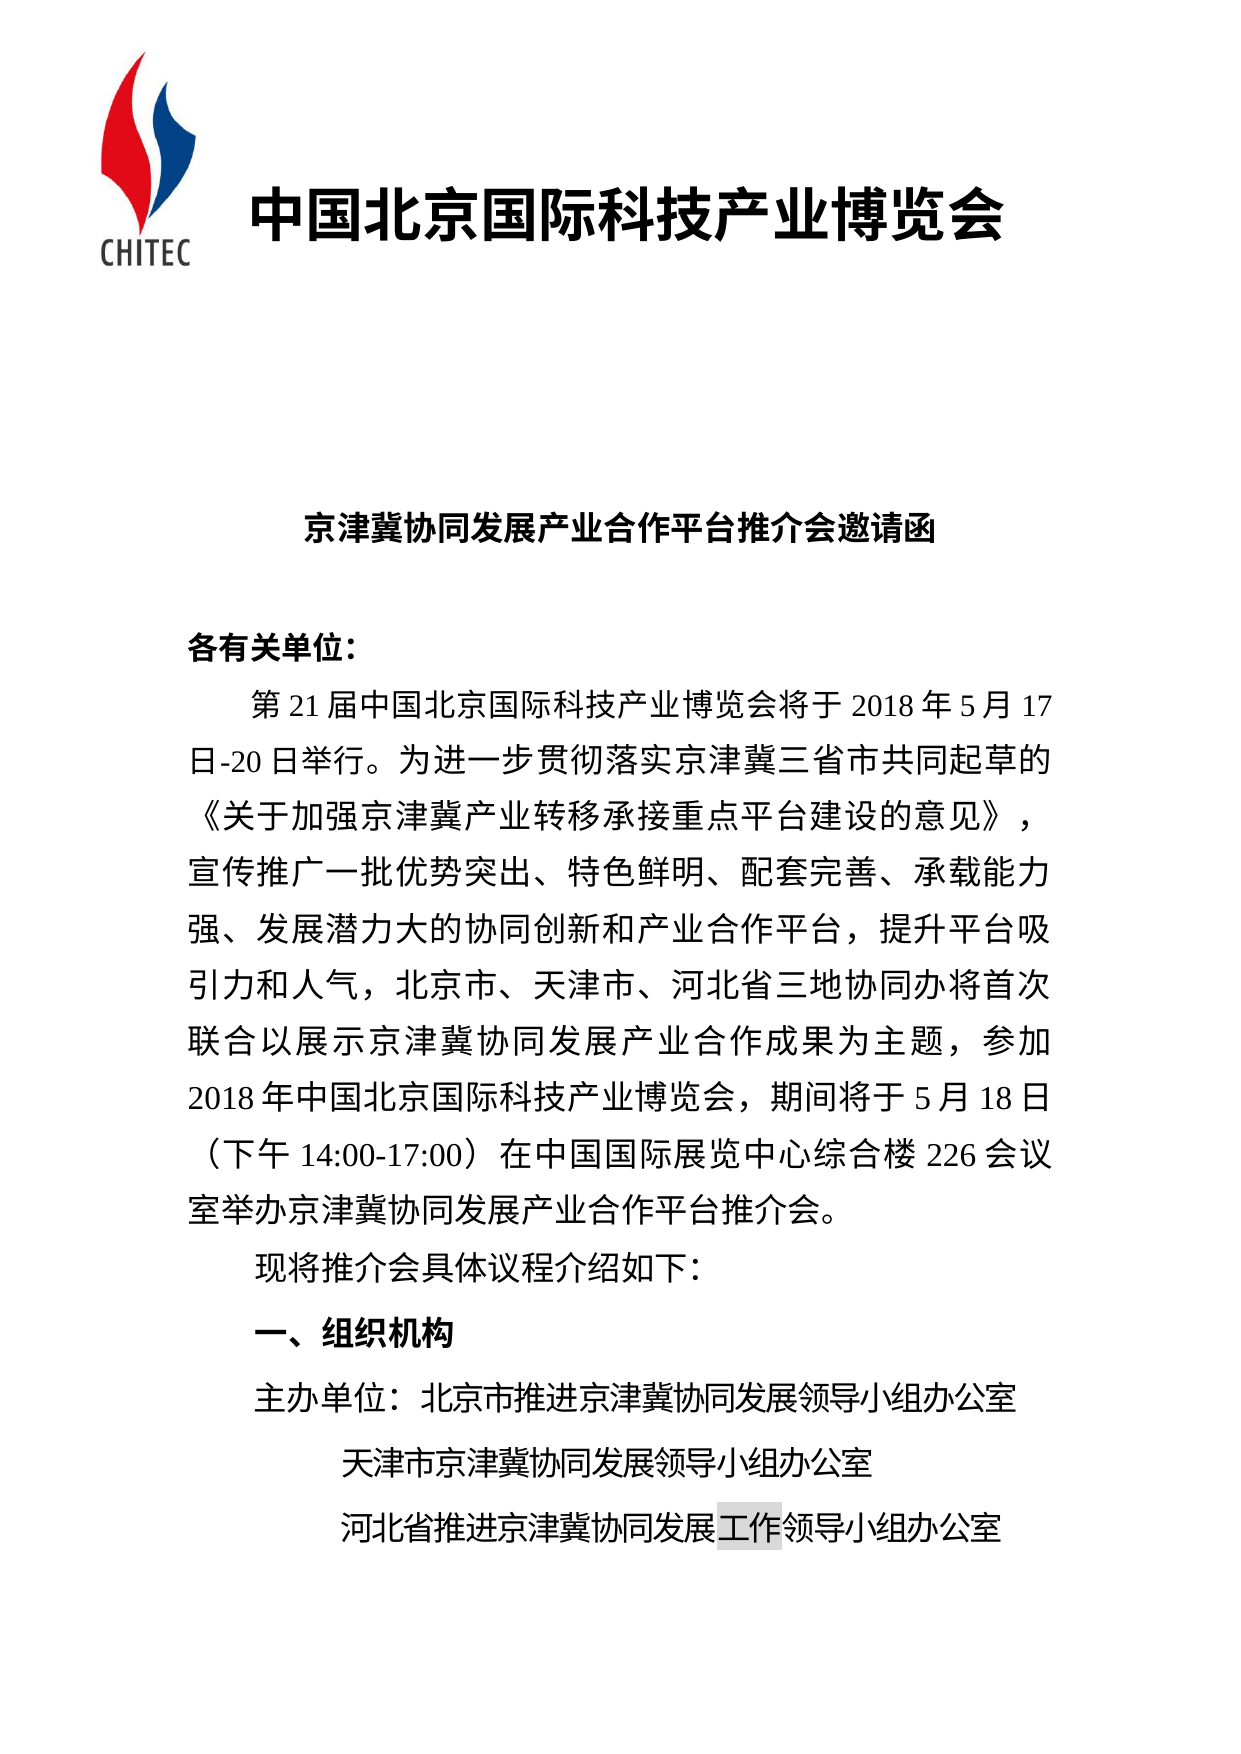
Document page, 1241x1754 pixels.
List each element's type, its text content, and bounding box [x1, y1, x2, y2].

text 现将推介会具体议程介绍如下： [187, 1233, 1053, 1298]
text 河北省推进京津冀协同发展工作领导小组办公室 [253, 1493, 1053, 1558]
picture [68, 38, 226, 283]
text 第21届中国北京国际科技产业博览会将于2018年5月17日-20日举行。为进一步贯彻落实京津冀三省市共同起草的《关于加强京津冀产业转移承接重点平台建设的意见》，宣传推广一批优势突出、特色鲜明、配套完善、承载能力强、发展潜力大的协同创新和产业合作平台，提升平台吸引力和人气，北京市、天津市、河北省三地协同办将首次联合以展示京津冀协同发展产业合作成果为主题，参加2018年中国北京国际科技产业博览会，期间将于5月18日（下午14:00-17:00）在中国国际展览中心综合楼226会议室举办京津冀协同发展产业合作平台推介会。 [187, 671, 1053, 1233]
text 主办单位：北京市推进京津冀协同发展领导小组办公室 [253, 1363, 1053, 1428]
text 中国北京国际科技产业博览会 [226, 162, 1053, 259]
text 各有关单位： [187, 615, 1053, 671]
text 一、组织机构 [187, 1298, 1053, 1363]
text 京津冀协同发展产业合作平台推介会邀请函 [187, 493, 1053, 558]
text 天津市京津冀协同发展领导小组办公室 [253, 1428, 1053, 1493]
